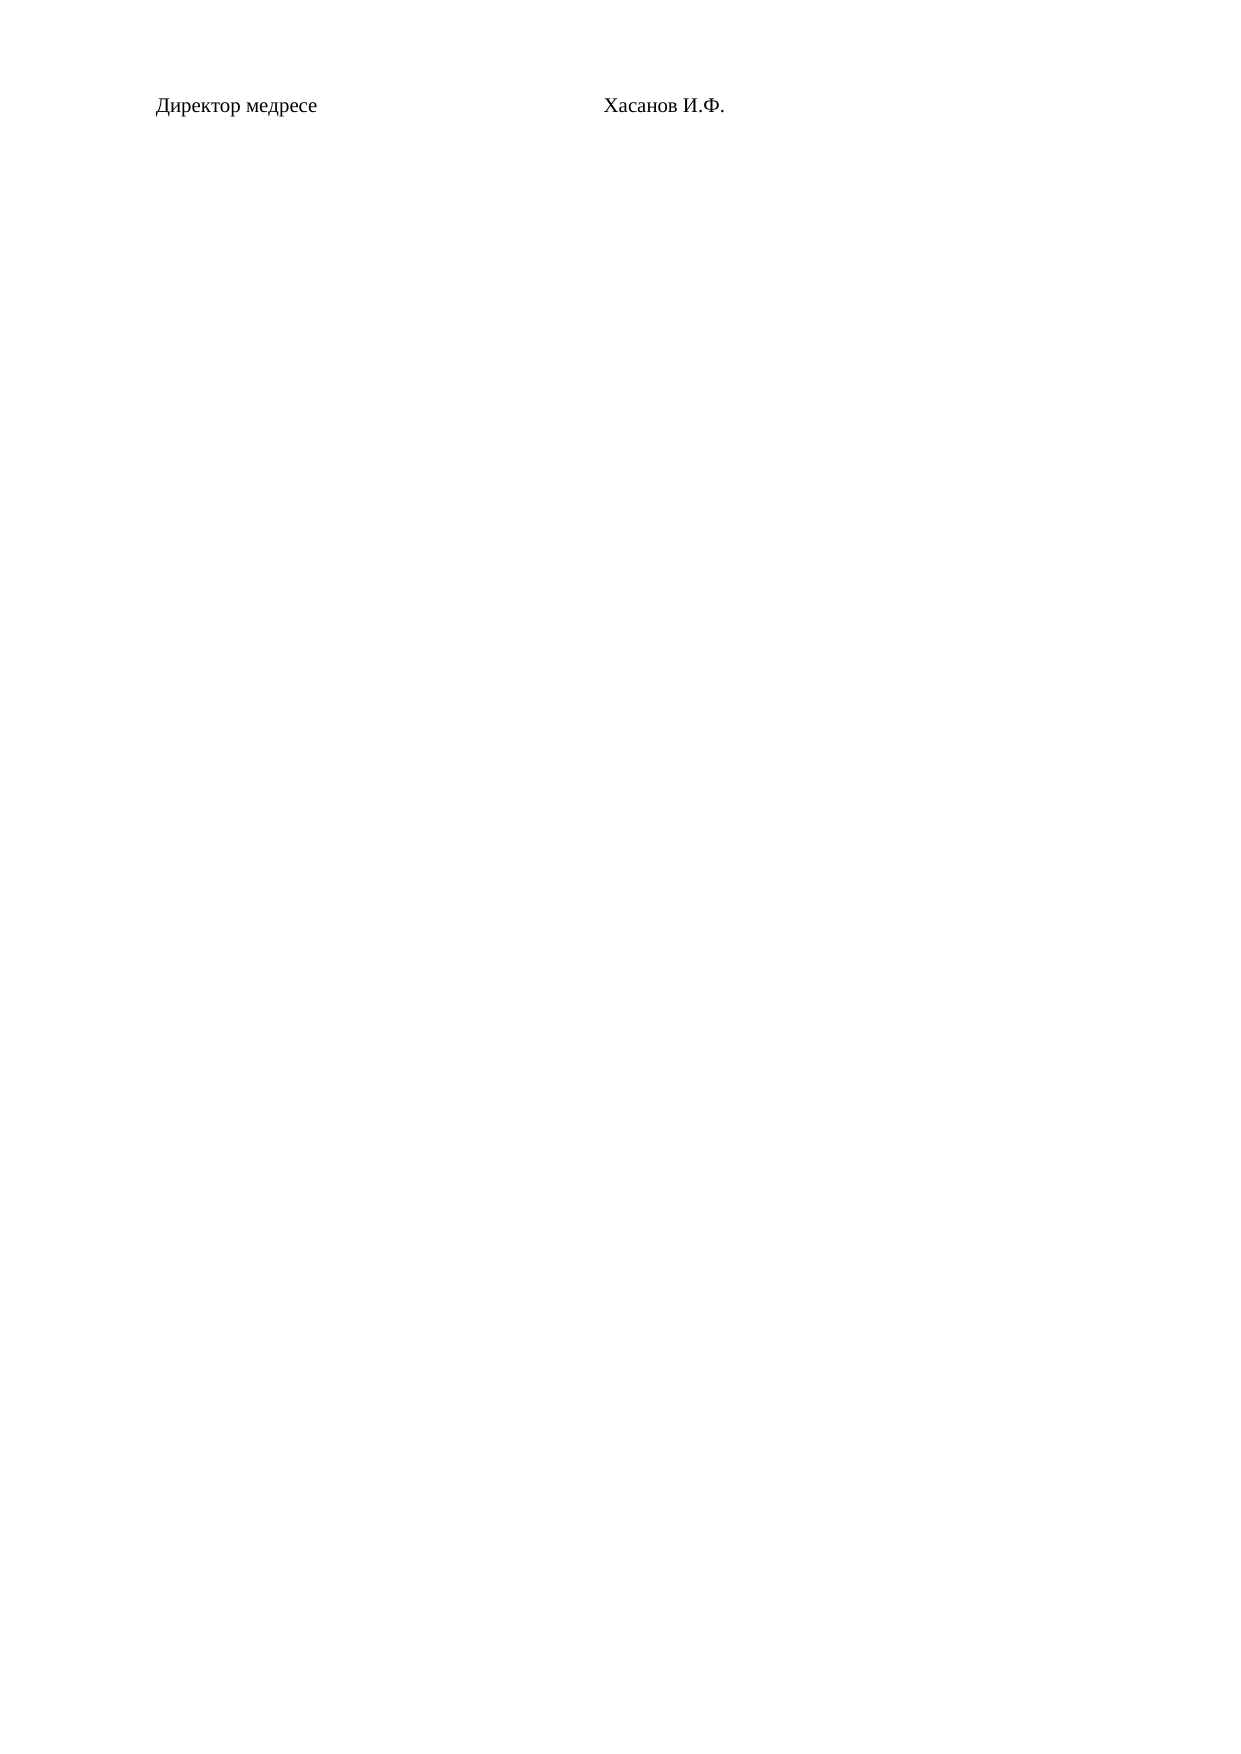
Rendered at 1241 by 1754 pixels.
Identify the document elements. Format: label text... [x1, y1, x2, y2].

text Директор медресе Хасанов И.Ф. [156, 93, 1092, 117]
